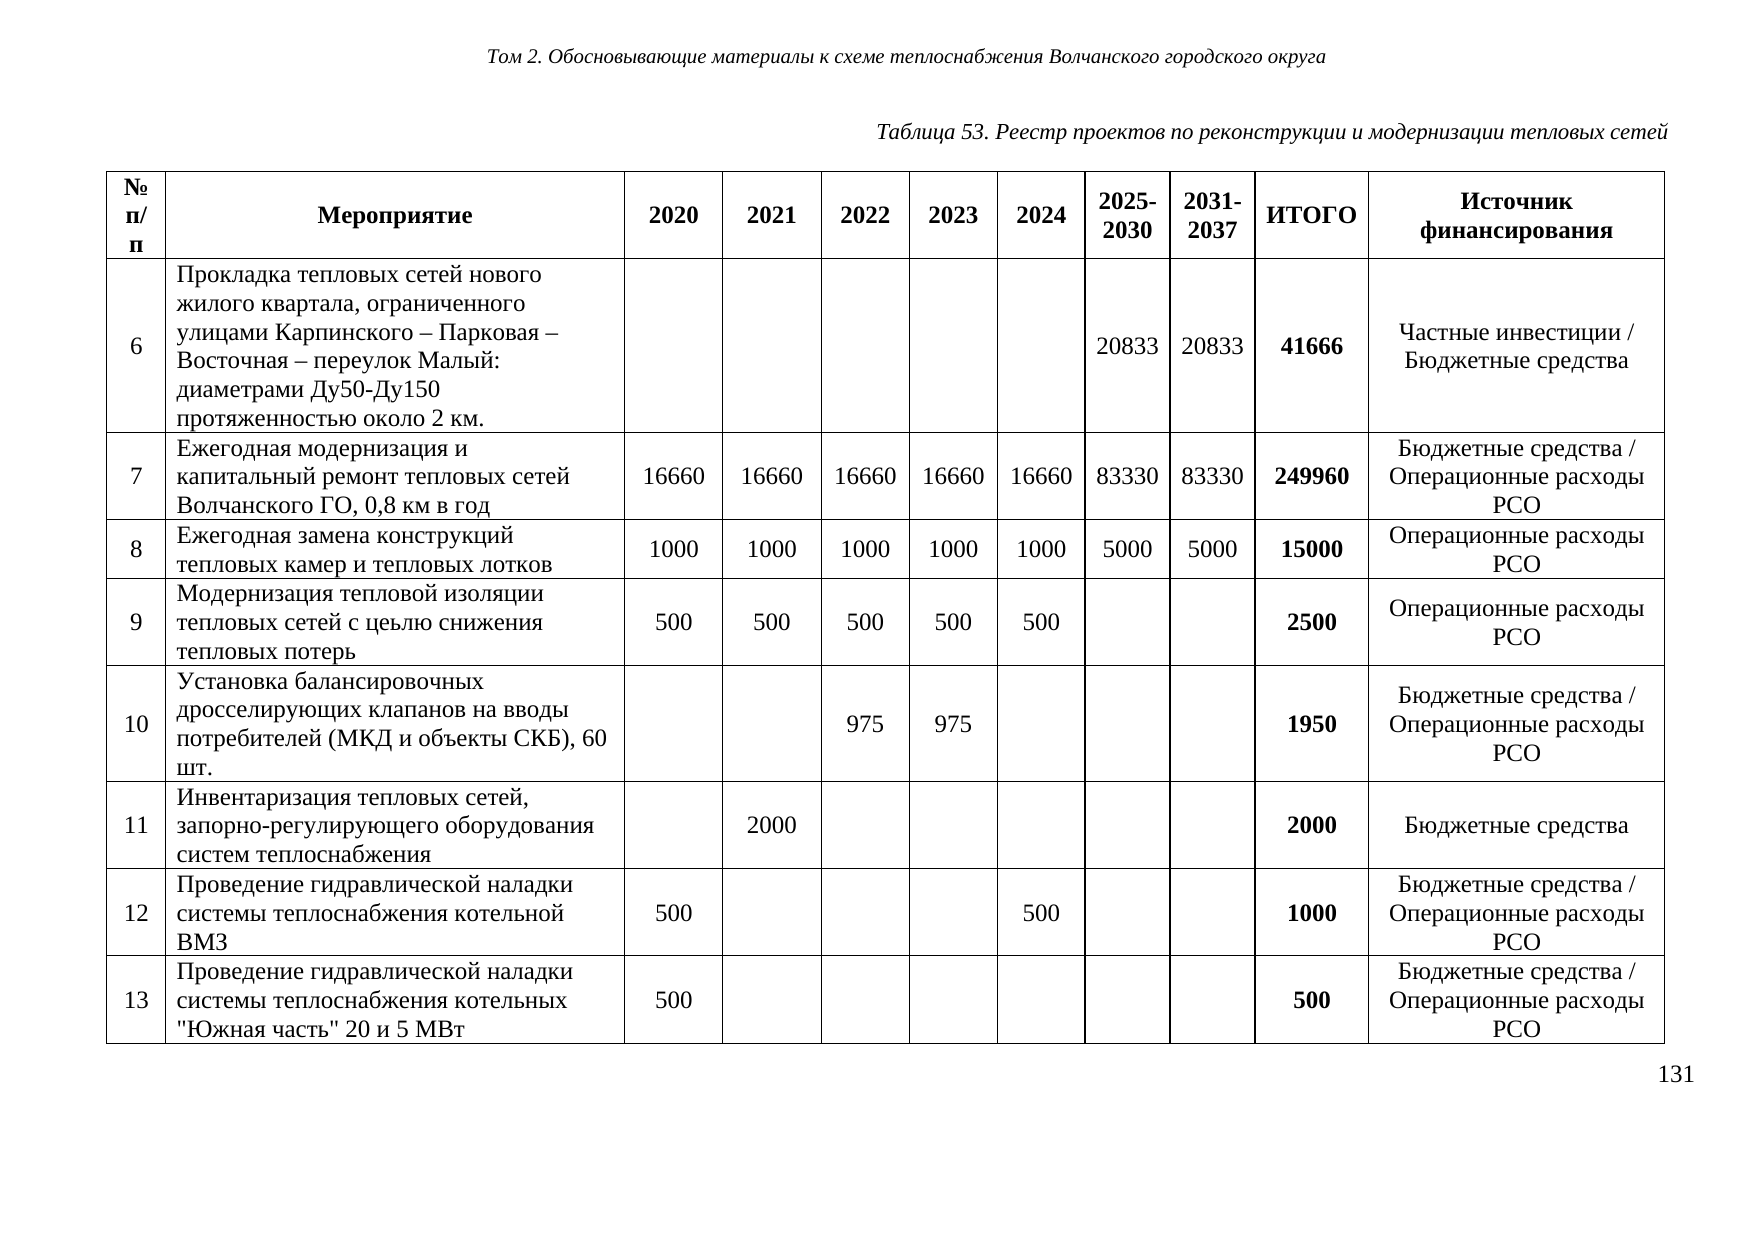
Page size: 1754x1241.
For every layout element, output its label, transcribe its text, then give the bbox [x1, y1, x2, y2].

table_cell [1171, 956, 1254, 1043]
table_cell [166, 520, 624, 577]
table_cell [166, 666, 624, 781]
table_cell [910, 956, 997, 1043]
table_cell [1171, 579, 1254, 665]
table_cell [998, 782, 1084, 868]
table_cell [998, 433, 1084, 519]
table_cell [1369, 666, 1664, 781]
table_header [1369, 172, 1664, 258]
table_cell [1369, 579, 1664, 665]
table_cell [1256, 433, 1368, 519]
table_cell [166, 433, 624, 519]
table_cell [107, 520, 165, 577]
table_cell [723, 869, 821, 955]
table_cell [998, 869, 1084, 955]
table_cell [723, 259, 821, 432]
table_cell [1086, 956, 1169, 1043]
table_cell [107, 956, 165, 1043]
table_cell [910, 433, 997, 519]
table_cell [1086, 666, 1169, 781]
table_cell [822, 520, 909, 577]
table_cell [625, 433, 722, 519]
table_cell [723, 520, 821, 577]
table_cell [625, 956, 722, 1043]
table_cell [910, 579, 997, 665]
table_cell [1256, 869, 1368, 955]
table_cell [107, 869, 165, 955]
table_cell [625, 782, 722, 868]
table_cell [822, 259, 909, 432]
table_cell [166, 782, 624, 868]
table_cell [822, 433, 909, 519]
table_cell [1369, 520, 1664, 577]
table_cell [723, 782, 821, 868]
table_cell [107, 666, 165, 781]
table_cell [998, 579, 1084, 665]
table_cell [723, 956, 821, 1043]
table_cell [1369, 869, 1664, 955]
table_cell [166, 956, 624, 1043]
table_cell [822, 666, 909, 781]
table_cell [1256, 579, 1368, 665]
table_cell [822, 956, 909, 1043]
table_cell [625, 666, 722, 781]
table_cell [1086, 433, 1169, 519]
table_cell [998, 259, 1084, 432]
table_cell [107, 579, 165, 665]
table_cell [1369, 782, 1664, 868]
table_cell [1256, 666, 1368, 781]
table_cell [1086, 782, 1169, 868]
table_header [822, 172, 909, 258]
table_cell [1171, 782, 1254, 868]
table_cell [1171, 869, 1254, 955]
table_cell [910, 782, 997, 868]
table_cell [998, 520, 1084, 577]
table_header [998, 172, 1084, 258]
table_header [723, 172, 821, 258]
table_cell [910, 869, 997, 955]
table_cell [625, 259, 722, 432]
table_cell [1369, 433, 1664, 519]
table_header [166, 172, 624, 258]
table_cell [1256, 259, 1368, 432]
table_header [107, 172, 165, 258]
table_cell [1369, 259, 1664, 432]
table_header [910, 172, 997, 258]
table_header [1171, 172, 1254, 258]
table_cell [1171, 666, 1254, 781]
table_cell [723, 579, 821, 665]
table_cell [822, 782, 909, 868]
text Таблица 53. Реестр проектов по реконструкции и модернизации тепловых сетей [118, 118, 1668, 144]
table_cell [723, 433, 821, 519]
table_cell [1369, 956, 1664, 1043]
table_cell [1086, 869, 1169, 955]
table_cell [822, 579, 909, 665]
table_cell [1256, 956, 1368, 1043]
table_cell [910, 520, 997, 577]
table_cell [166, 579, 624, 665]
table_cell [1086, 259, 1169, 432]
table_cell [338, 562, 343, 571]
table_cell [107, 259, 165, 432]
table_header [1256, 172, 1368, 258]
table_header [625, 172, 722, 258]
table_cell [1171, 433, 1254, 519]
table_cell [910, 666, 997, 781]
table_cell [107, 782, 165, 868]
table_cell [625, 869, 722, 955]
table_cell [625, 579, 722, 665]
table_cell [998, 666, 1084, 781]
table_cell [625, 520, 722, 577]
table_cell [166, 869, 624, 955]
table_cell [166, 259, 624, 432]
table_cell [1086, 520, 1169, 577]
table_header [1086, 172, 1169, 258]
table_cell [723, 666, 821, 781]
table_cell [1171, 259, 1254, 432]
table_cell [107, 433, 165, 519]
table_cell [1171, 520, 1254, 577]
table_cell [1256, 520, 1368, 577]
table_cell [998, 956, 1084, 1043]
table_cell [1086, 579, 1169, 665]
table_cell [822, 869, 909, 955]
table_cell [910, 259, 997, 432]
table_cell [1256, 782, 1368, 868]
